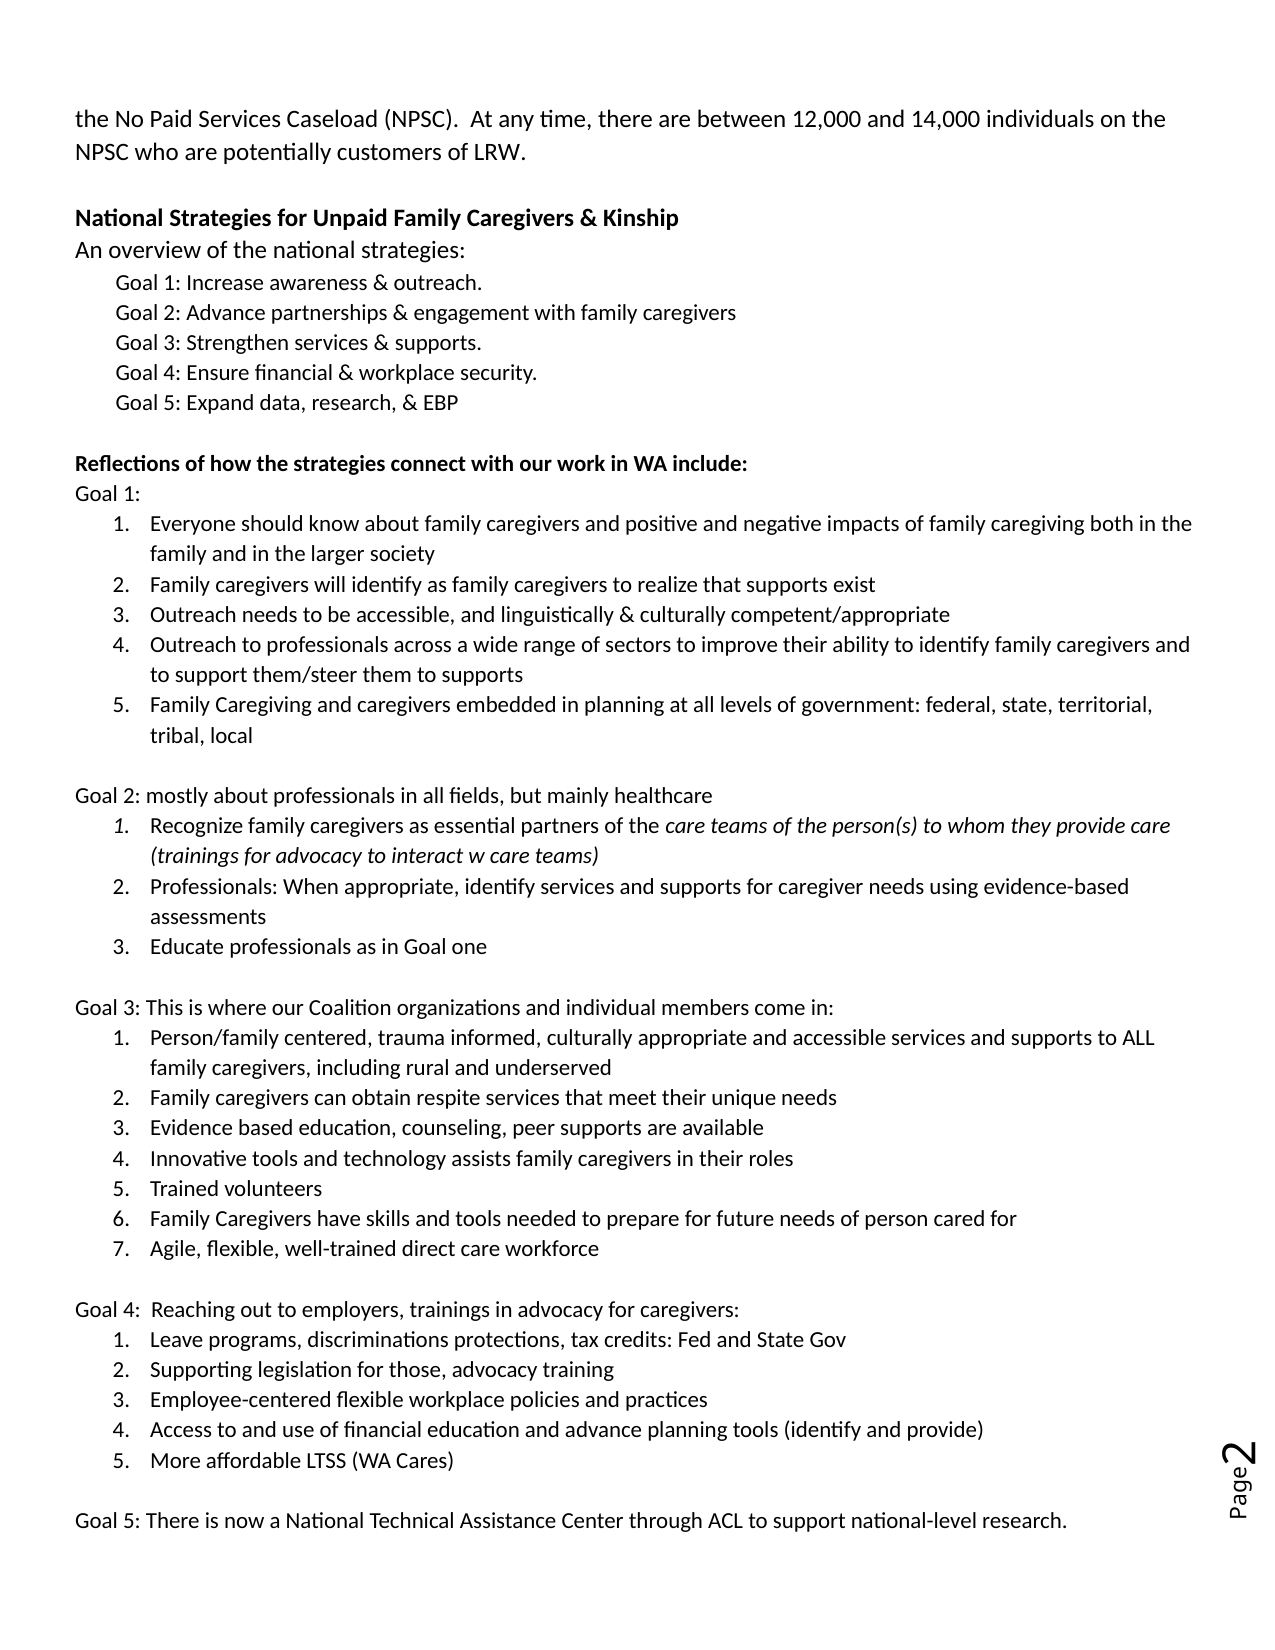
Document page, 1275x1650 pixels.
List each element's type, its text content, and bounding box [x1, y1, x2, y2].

list Educate professionals as in Goal one [112, 932, 1200, 960]
list Supporting legislation for those, advocacy training [112, 1355, 1200, 1383]
text Goal 4: Ensure financial & workplace security. [115, 358, 1200, 386]
list Everyone should know about family caregivers and positive and negative impacts of family caregiving both in the family and in the larger society [112, 509, 1200, 567]
list Innovative tools and technology assists family caregivers in their roles [112, 1144, 1200, 1172]
list More affordable LTSS (WA Cares) [112, 1446, 1200, 1474]
list Outreach needs to be accessible, and linguistically & culturally competent/appropriate [112, 600, 1200, 628]
list Family caregivers will identify as family caregivers to realize that supports exist [112, 570, 1200, 598]
list Trained volunteers [112, 1174, 1200, 1202]
list Professionals: When appropriate, identify services and supports for caregiver needs using evidence-based assessments [112, 872, 1200, 930]
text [75, 103, 1200, 166]
text Goal 3: Strengthen services & supports. [115, 328, 1200, 356]
text Goal 2: Advance partnerships & engagement with family caregivers [115, 298, 1200, 326]
list Family Caregivers have skills and tools needed to prepare for future needs of person cared for [112, 1204, 1200, 1232]
text National Strategies for Unpaid Family Caregivers & Kinship [75, 202, 1200, 232]
text Goal 5: Expand data, research, & EBP [115, 388, 1200, 416]
list Evidence based education, counseling, peer supports are available [112, 1113, 1200, 1141]
text Goal 2: mostly about professionals in all fields, but mainly healthcare [75, 781, 1200, 809]
list Family caregivers can obtain respite services that meet their unique needs [112, 1083, 1200, 1111]
list Outreach to professionals across a wide range of sectors to improve their ability to identify family caregivers and to support them/steer them to supports [112, 630, 1200, 688]
text Goal 4: Reaching out to employers, trainings in advocacy for caregivers: [75, 1295, 1200, 1323]
text Goal 1: Increase awareness & outreach. [115, 268, 1200, 296]
text An overview of the national strategies: [75, 235, 1200, 265]
text Goal 3: This is where our Coalition organizations and individual members come in: [75, 993, 1200, 1021]
list Person/family centered, trauma informed, culturally appropriate and accessible services and supports to ALL family caregivers, including rural and underserved [112, 1023, 1200, 1081]
text Reflections of how the strategies connect with our work in WA include: Goal 1: [75, 449, 1200, 507]
list Family Caregiving and caregivers embedded in planning at all levels of government: federal, state, territorial, tribal, local [112, 691, 1200, 749]
list Leave programs, discriminations protections, tax credits: Fed and State Gov [112, 1325, 1200, 1353]
list Recognize family caregivers as essential partners of the care teams of the person(s) to whom they provide care (trainings for advocacy to interact w care teams) [112, 811, 1200, 869]
list Employee-centered flexible workplace policies and practices [112, 1385, 1200, 1413]
list Access to and use of financial education and advance planning tools (identify and provide) [112, 1416, 1200, 1443]
text Goal 5: There is now a National Technical Assistance Center through ACL to support national-level research. [75, 1506, 1200, 1534]
list Agile, flexible, well-trained direct care workforce [112, 1234, 1200, 1262]
